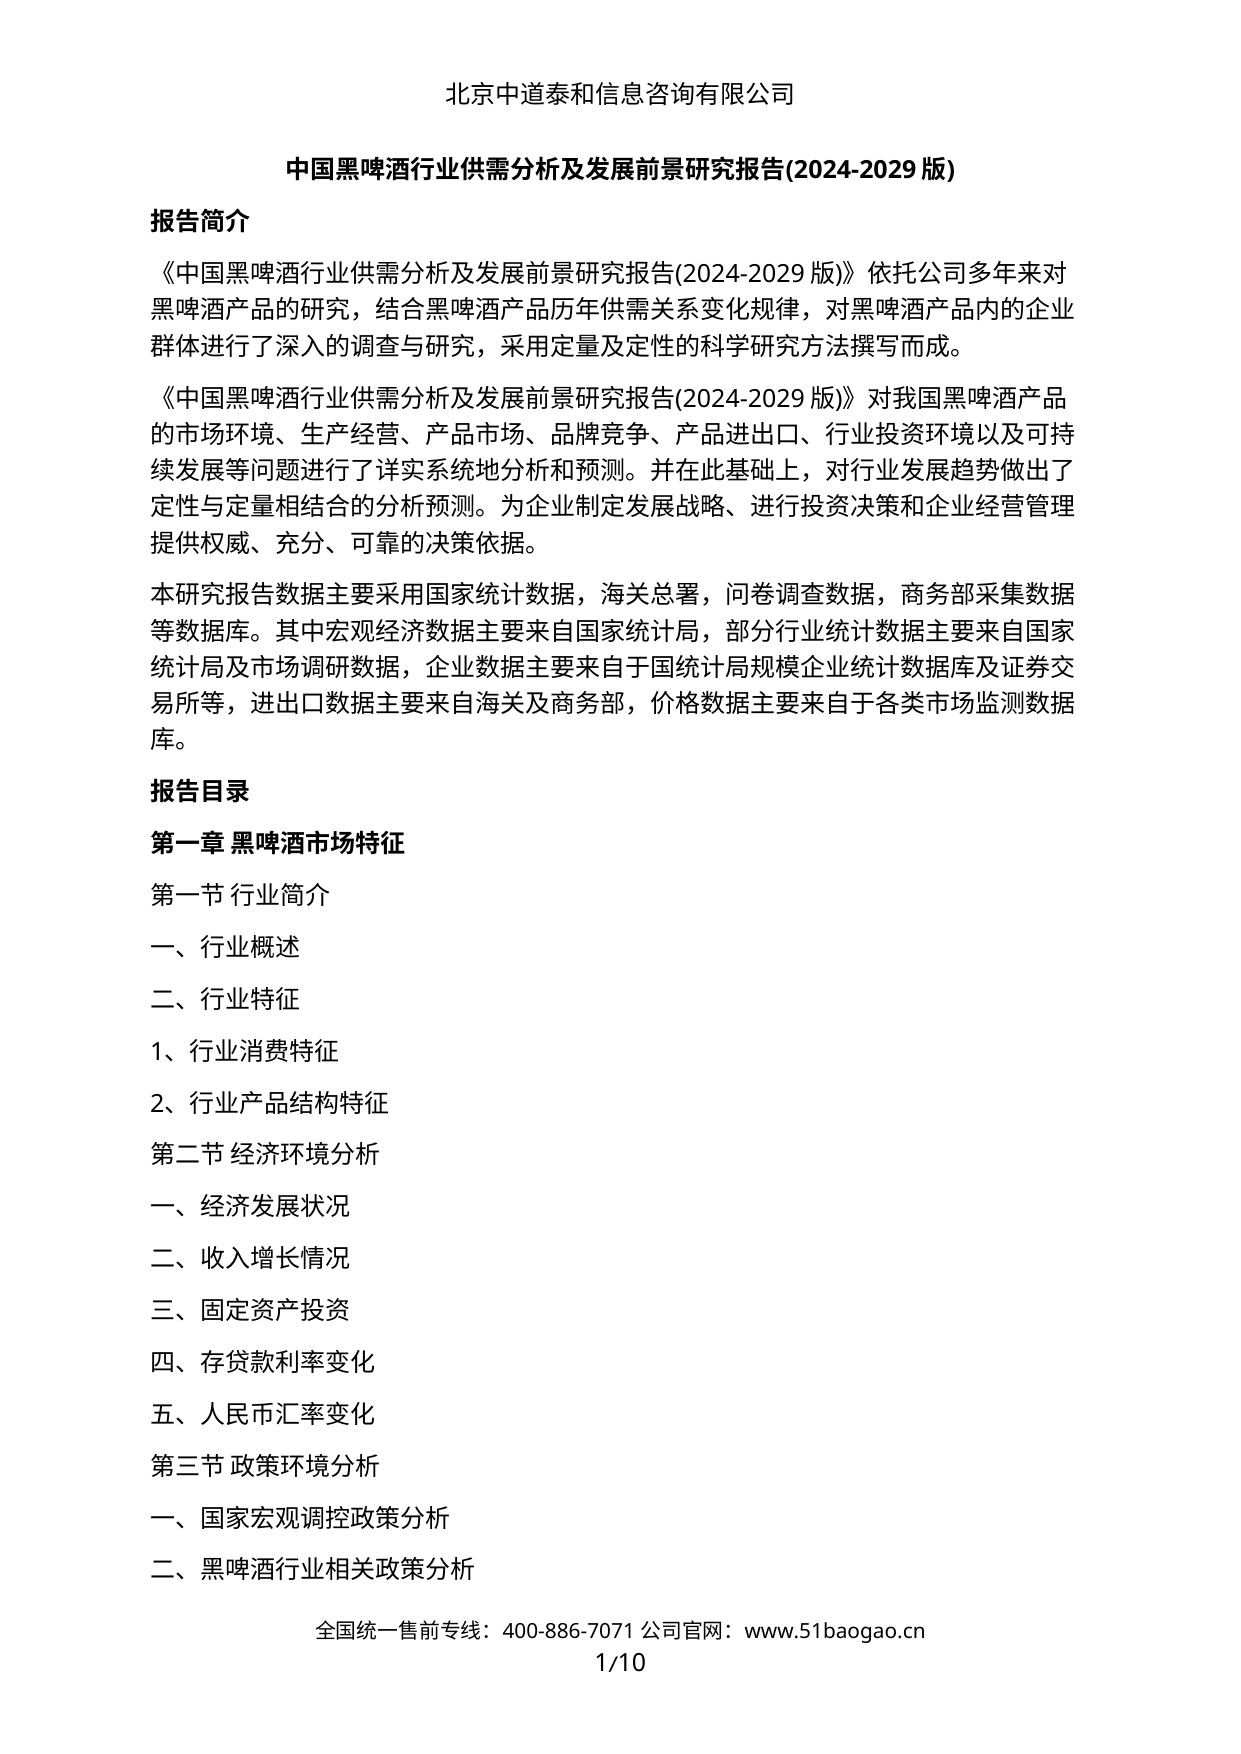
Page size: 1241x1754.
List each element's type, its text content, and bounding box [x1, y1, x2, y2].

text 报告简介 [150, 202, 1090, 238]
text 二、收入增长情况 [150, 1239, 1090, 1275]
text 中国黑啤酒行业供需分析及发展前景研究报告(2024-2029版) [150, 150, 1090, 186]
text 报告目录 [150, 772, 1090, 808]
text 《中国黑啤酒行业供需分析及发展前景研究报告(2024-2029版)》对我国黑啤酒产品的市场环境、生产经营、产品市场、品牌竞争、产品进出口、行业投资环境以及可持续发展等问题进行了详实系统地分析和预测。并在此基础上，对行业发展趋势做出了定性与定量相结合的分析预测。为企业制定发展战略、进行投资决策和企业经营管理提供权威、充分、可靠的决策依据。 [150, 378, 1090, 559]
text 本研究报告数据主要采用国家统计数据，海关总署，问卷调查数据，商务部采集数据等数据库。其中宏观经济数据主要来自国家统计局，部分行业统计数据主要来自国家统计局及市场调研数据，企业数据主要来自于国统计局规模企业统计数据库及证券交易所等，进出口数据主要来自海关及商务部，价格数据主要来自于各类市场监测数据库。 [150, 575, 1090, 756]
text 二、黑啤酒行业相关政策分析 [150, 1550, 1090, 1586]
text 一、经济发展状况 [150, 1187, 1090, 1223]
text 《中国黑啤酒行业供需分析及发展前景研究报告(2024-2029版)》依托公司多年来对黑啤酒产品的研究，结合黑啤酒产品历年供需关系变化规律，对黑啤酒产品内的企业群体进行了深入的调查与研究，采用定量及定性的科学研究方法撰写而成。 [150, 254, 1090, 362]
text 第一章 黑啤酒市场特征 [150, 824, 1090, 860]
text 一、行业概述 [150, 927, 1090, 964]
text 1、行业消费特征 [150, 1031, 1090, 1067]
text 第一节 行业简介 [150, 876, 1090, 912]
text 四、存贷款利率变化 [150, 1342, 1090, 1379]
text 第二节 经济环境分析 [150, 1135, 1090, 1171]
text 五、人民币汇率变化 [150, 1394, 1090, 1431]
text 2、行业产品结构特征 [150, 1083, 1090, 1119]
text 一、国家宏观调控政策分析 [150, 1498, 1090, 1534]
text 三、固定资产投资 [150, 1291, 1090, 1327]
text 第三节 政策环境分析 [150, 1446, 1090, 1482]
text 二、行业特征 [150, 979, 1090, 1016]
